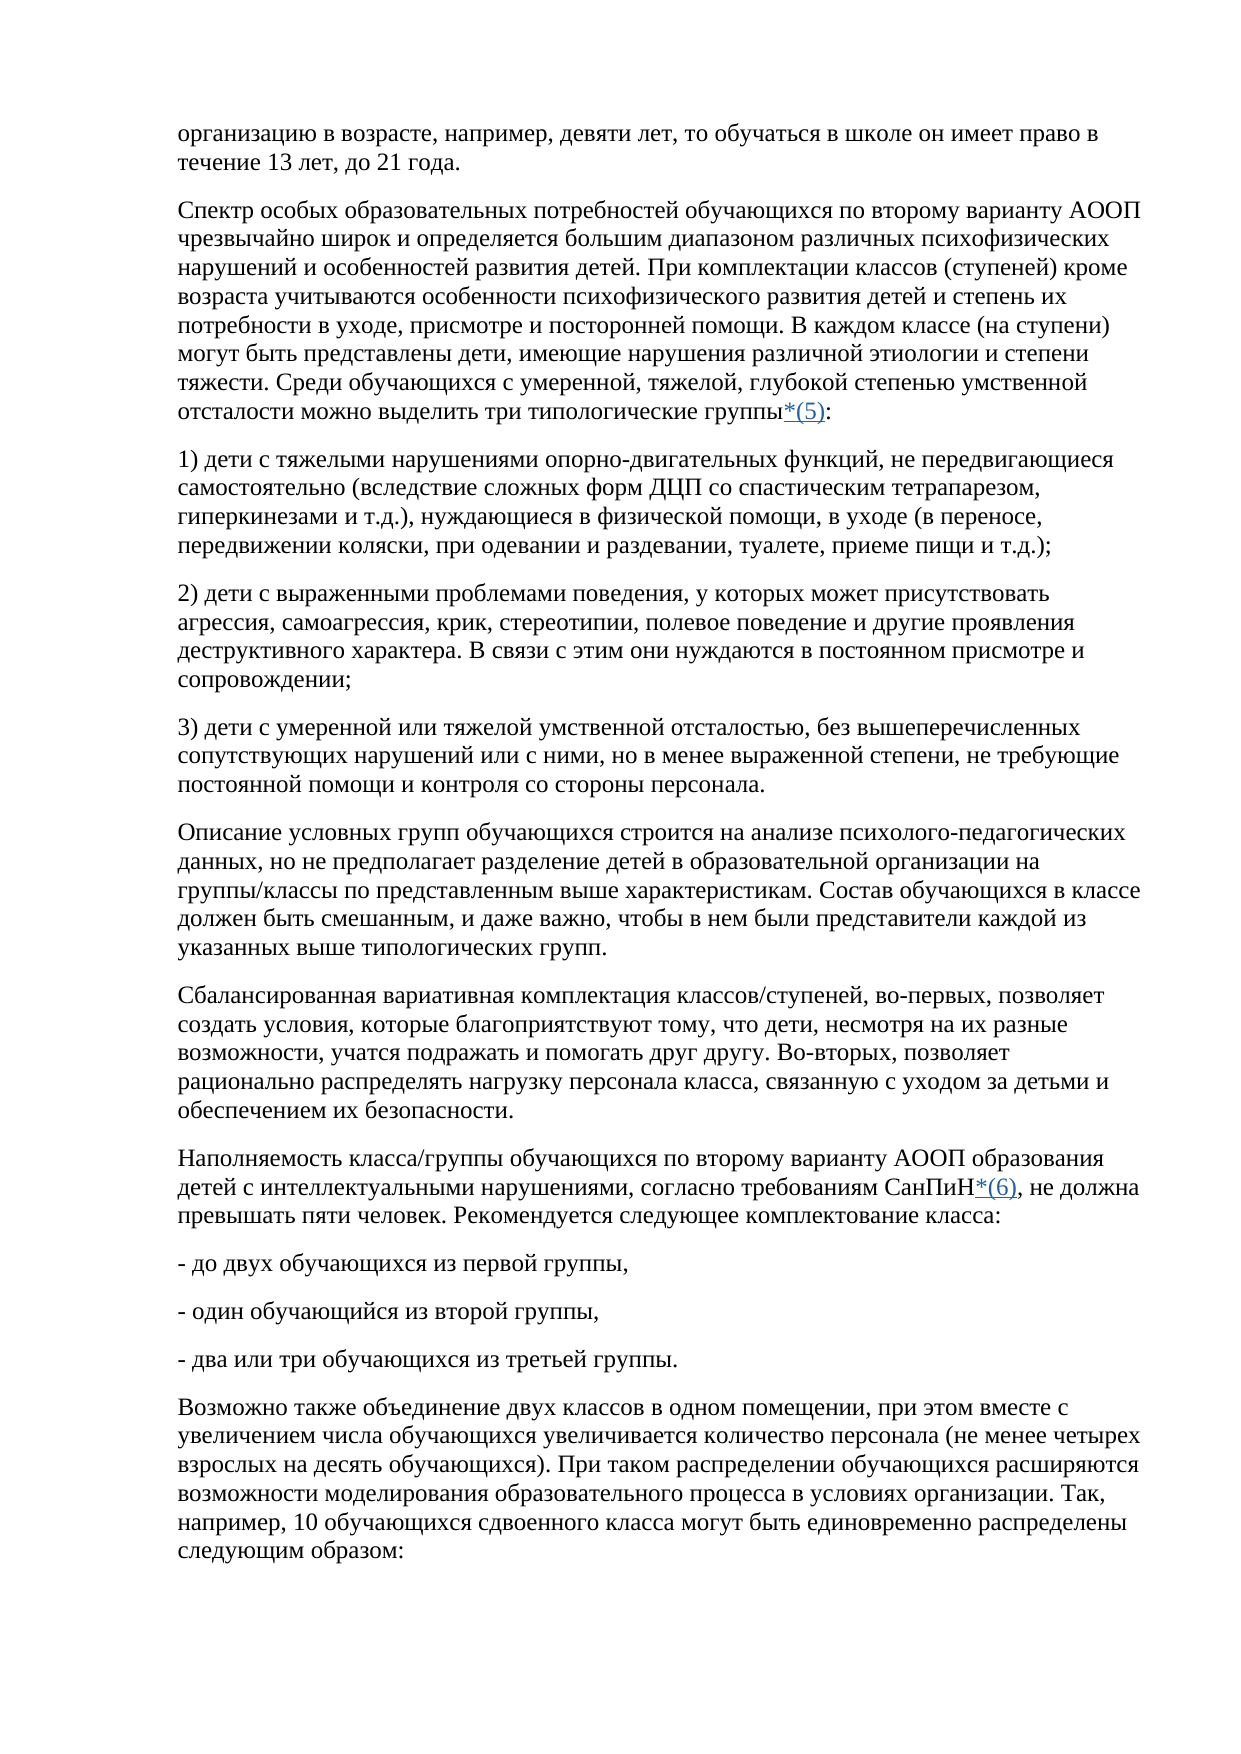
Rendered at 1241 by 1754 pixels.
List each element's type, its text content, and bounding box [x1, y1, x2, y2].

text Возможно также объединение двух классов в одном помещении, при этом вместе с увеличением числа обучающихся увеличивается количество персонала (не менее четырех взрослых на десять обучающихся). При таком распределении обучающихся расширяются возможности моделирования образовательного процесса в условиях организации. Так, например, 10 обучающихся сдвоенного класса могут быть единовременно распределены следующим образом: [177, 1392, 1152, 1564]
text 3) дети с умеренной или тяжелой умственной отсталостью, без вышеперечисленных сопутствующих нарушений или с ними, но в менее выраженной степени, не требующие постоянной помощи и контроля со стороны персонала. [177, 712, 1152, 798]
text Спектр особых образовательных потребностей обучающихся по второму варианту АООП чрезвычайно широк и определяется большим диапазоном различных психофизических нарушений и особенностей развития детей. При комплектации классов (ступеней) кроме возраста учитываются особенности психофизического развития детей и степень их потребности в уходе, присмотре и посторонней помощи. В каждом классе (на ступени) могут быть представлены дети, имеющие нарушения различной этиологии и степени тяжести. Среди обучающихся с умеренной, тяжелой, глубокой степенью умственной отсталости можно выделить три типологические группы*(5): [177, 195, 1152, 425]
text 1) дети с тяжелыми нарушениями опорно-двигательных функций, не передвигающиеся самостоятельно (вследствие сложных форм ДЦП со спастическим тетрапарезом, гиперкинезами и т.д.), нуждающиеся в физической помощи, в уходе (в переносе, передвижении коляски, при одевании и раздевании, туалете, приеме пищи и т.д.); [177, 444, 1152, 559]
text - один обучающийся из второй группы, [177, 1296, 1152, 1325]
text - два или три обучающихся из третьей группы. [177, 1344, 1152, 1372]
text - до двух обучающихся из первой группы, [177, 1248, 1152, 1277]
text 2) дети с выраженными проблемами поведения, у которых может присутствовать агрессия, самоагрессия, крик, стереотипии, полевое поведение и другие проявления деструктивного характера. В связи с этим они нуждаются в постоянном присмотре и сопровождении; [177, 578, 1152, 693]
text Наполняемость класса/группы обучающихся по второму варианту АООП образования детей с интеллектуальными нарушениями, согласно требованиям СанПиН*(6), не должна превышать пяти человек. Рекомендуется следующее комплектование класса: [177, 1143, 1152, 1229]
text Описание условных групп обучающихся строится на анализе психолого-педагогических данных, но не предполагает разделение детей в образовательной организации на группы/классы по представленным выше характеристикам. Состав обучающихся в классе должен быть смешанным, и даже важно, чтобы в нем были представители каждой из указанных выше типологических групп. [177, 817, 1152, 961]
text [177, 118, 1152, 176]
text Сбалансированная вариативная комплектация классов/ступеней, во-первых, позволяет создать условия, которые благоприятствуют тому, что дети, несмотря на их разные возможности, учатся подражать и помогать друг другу. Во-вторых, позволяет рационально распределять нагрузку персонала класса, связанную с уходом за детьми и обеспечением их безопасности. [177, 980, 1152, 1124]
